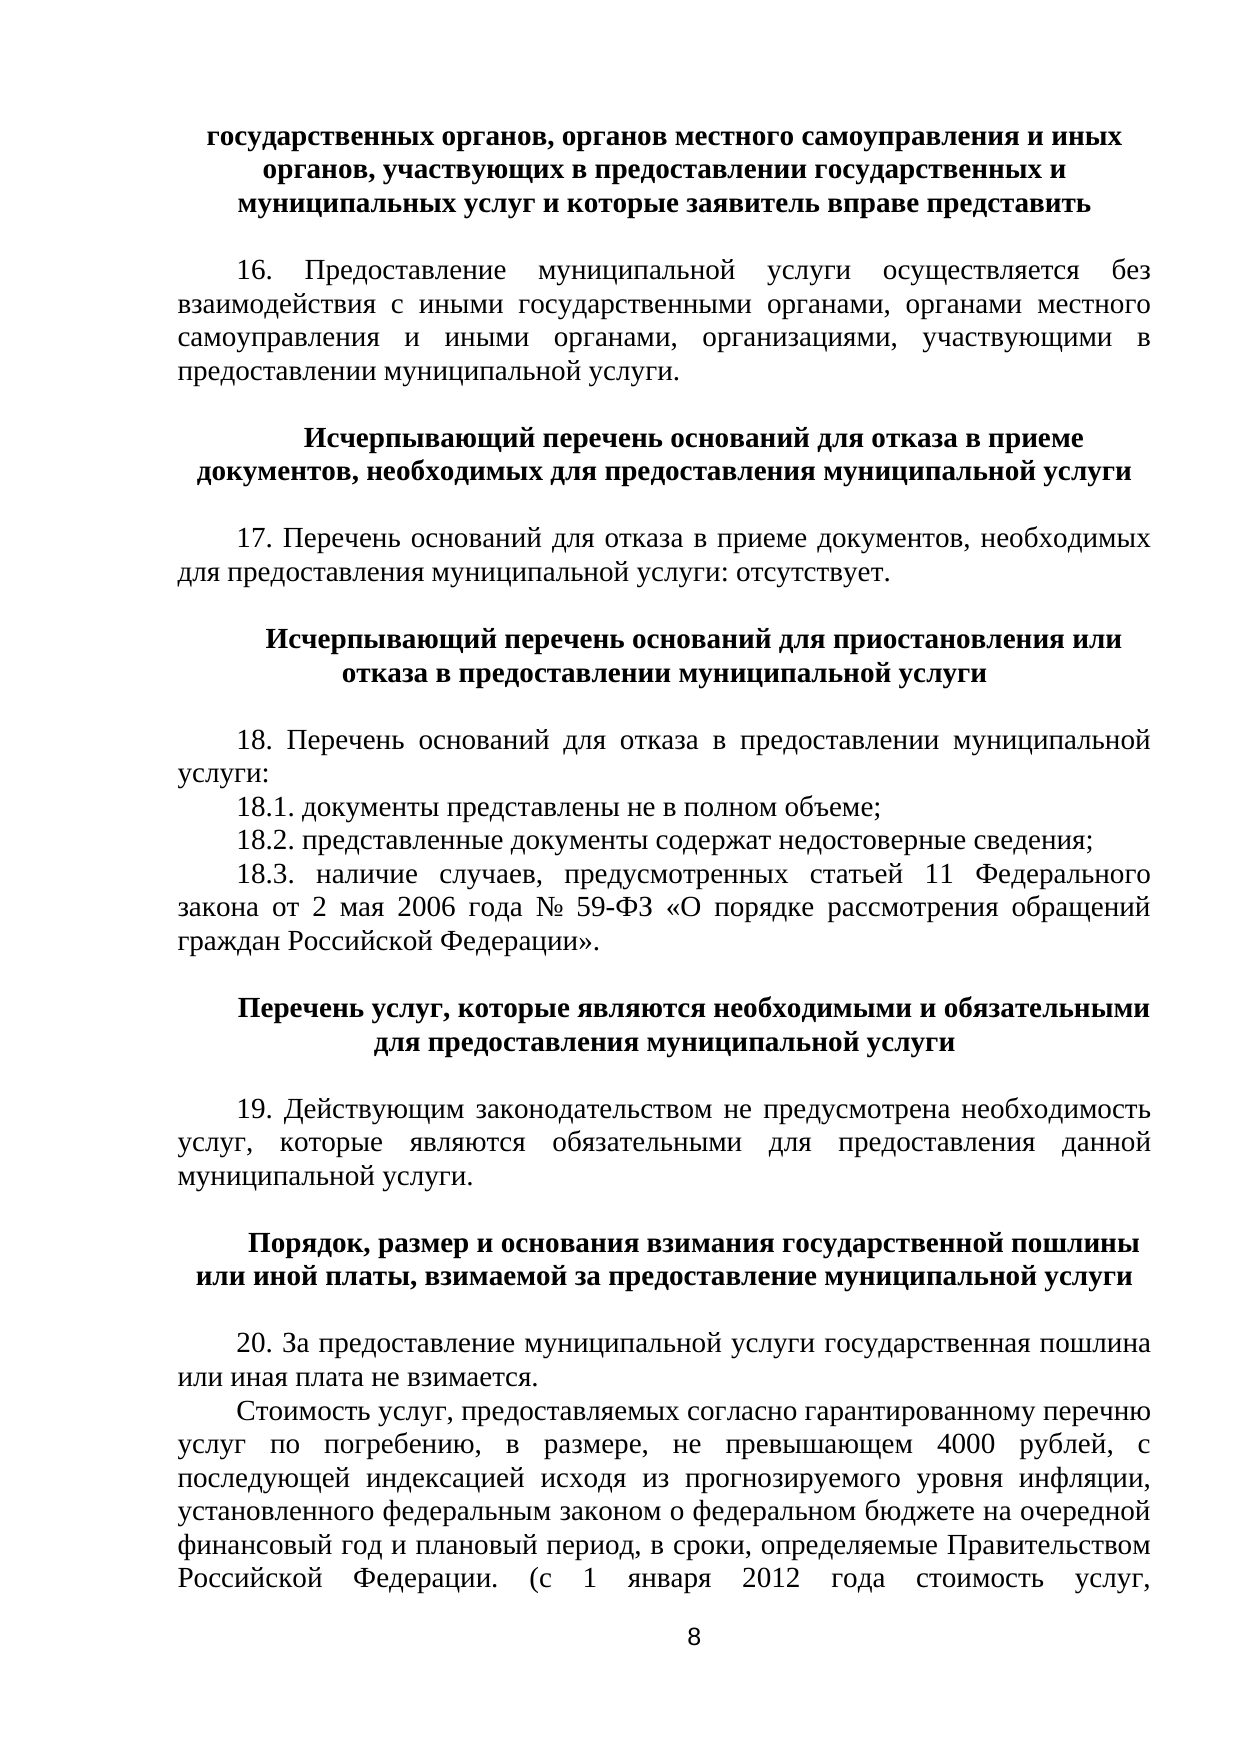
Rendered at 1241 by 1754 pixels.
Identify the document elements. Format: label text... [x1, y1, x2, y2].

text 18. Перечень оснований для отказа в предоставлении муниципальной услуги: [177, 722, 1152, 789]
subtitle Порядок, размер и основания взимания государственной пошлины или иной платы, взимаемой за предоставление муниципальной услуги [177, 1225, 1152, 1292]
text 19. Действующим законодательством не предусмотрена необходимость услуг, которые являются обязательными для предоставления данной муниципальной услуги. [177, 1091, 1152, 1191]
text 18.1. документы представлены не в полном объеме; [177, 789, 1152, 822]
subtitle Исчерпывающий перечень оснований для приостановления или отказа в предоставлении муниципальной услуги [177, 621, 1152, 688]
text 16. Предоставление муниципальной услуги осуществляется без взаимодействия с иными государственными органами, органами местного самоуправления и иными органами, организациями, участвующими в предоставлении муниципальной услуги. [177, 252, 1152, 386]
text 18.2. представленные документы содержат недостоверные сведения; [177, 822, 1152, 856]
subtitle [177, 118, 1152, 219]
text 20. За предоставление муниципальной услуги государственная пошлина или иная плата не взимается. [177, 1326, 1152, 1393]
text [177, 1393, 1152, 1594]
text 17. Перечень оснований для отказа в приеме документов, необходимых для предоставления муниципальной услуги: отсутствует. [177, 521, 1152, 588]
subtitle Исчерпывающий перечень оснований для отказа в приеме документов, необходимых для предоставления муниципальной услуги [177, 420, 1152, 487]
text 18.3. наличие случаев, предусмотренных статьей 11 Федерального закона от 2 мая 2006 года № 59-ФЗ «О порядке рассмотрения обращений граждан Российской Федерации». [177, 856, 1152, 957]
subtitle Перечень услуг, которые являются необходимыми и обязательными для предоставления муниципальной услуги [177, 990, 1152, 1057]
